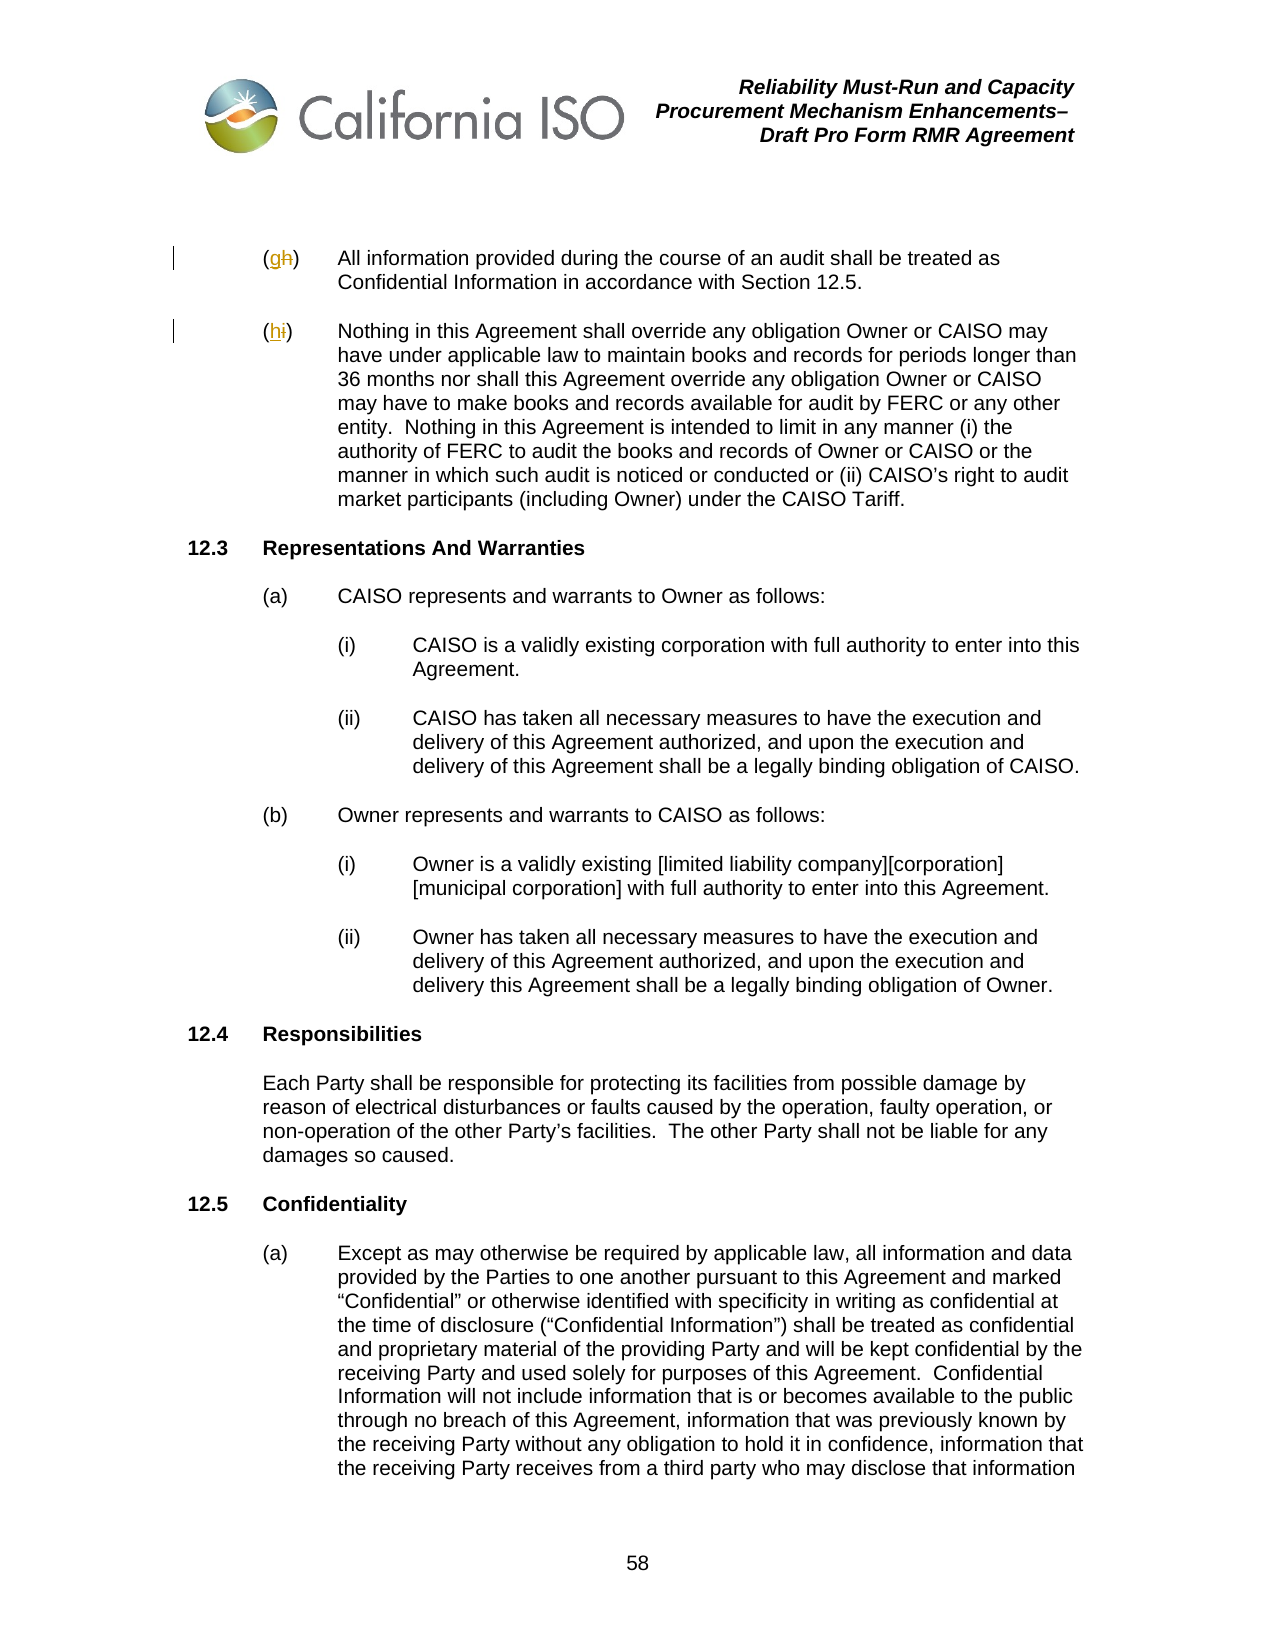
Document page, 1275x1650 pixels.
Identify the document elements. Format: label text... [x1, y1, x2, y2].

text (i) CAISO is a validly existing corporation with full authority to enter into this Agreement. [337, 633, 1087, 681]
text () Nothing in this Agreement shall override any obligation Owner or CAISO may have under applicable law to maintain books and records for periods longer than 36 months nor shall this Agreement override any obligation Owner or CAISO may have to make books and records available for audit by FERC or any other entity. Nothing in this Agreement is intended to limit in any manner (i) the authority of FERC to audit the books and records of Owner or CAISO or the manner in which such audit is noticed or conducted or (ii) CAISO’s right to audit market participants (including Owner) under the CAISO Tariff. [262, 319, 1087, 510]
text 12.4 Responsibilities [187, 1022, 1087, 1046]
text (ii) Owner has taken all necessary measures to have the execution and delivery of this Agreement authorized, and upon the execution and delivery this Agreement shall be a legally binding obligation of Owner. [337, 925, 1087, 997]
text 12.3 Representations And Warranties [187, 535, 1087, 559]
text 12.5 Confidentiality [187, 1192, 1087, 1216]
text Each Party shall be responsible for protecting its facilities from possible damage by reason of electrical disturbances or faults caused by the operation, faulty operation, or non-operation of the other Party’s facilities. The other Party shall not be liable for any damages so caused. [262, 1071, 1087, 1167]
text () All information provided during the course of an audit shall be treated as Confidential Information in accordance with Section 12.5. [262, 246, 1087, 294]
picture [198, 75, 628, 156]
text (b) Owner represents and warrants to CAISO as follows: [187, 803, 1087, 827]
text (ii) CAISO has taken all necessary measures to have the execution and delivery of this Agreement authorized, and upon the execution and delivery of this Agreement shall be a legally binding obligation of CAISO. [337, 706, 1087, 778]
text (i) Owner is a validly existing [limited liability company][corporation] [municipal corporation] with full authority to enter into this Agreement. [337, 852, 1087, 900]
text (a) CAISO represents and warrants to Owner as follows: [187, 584, 1087, 608]
